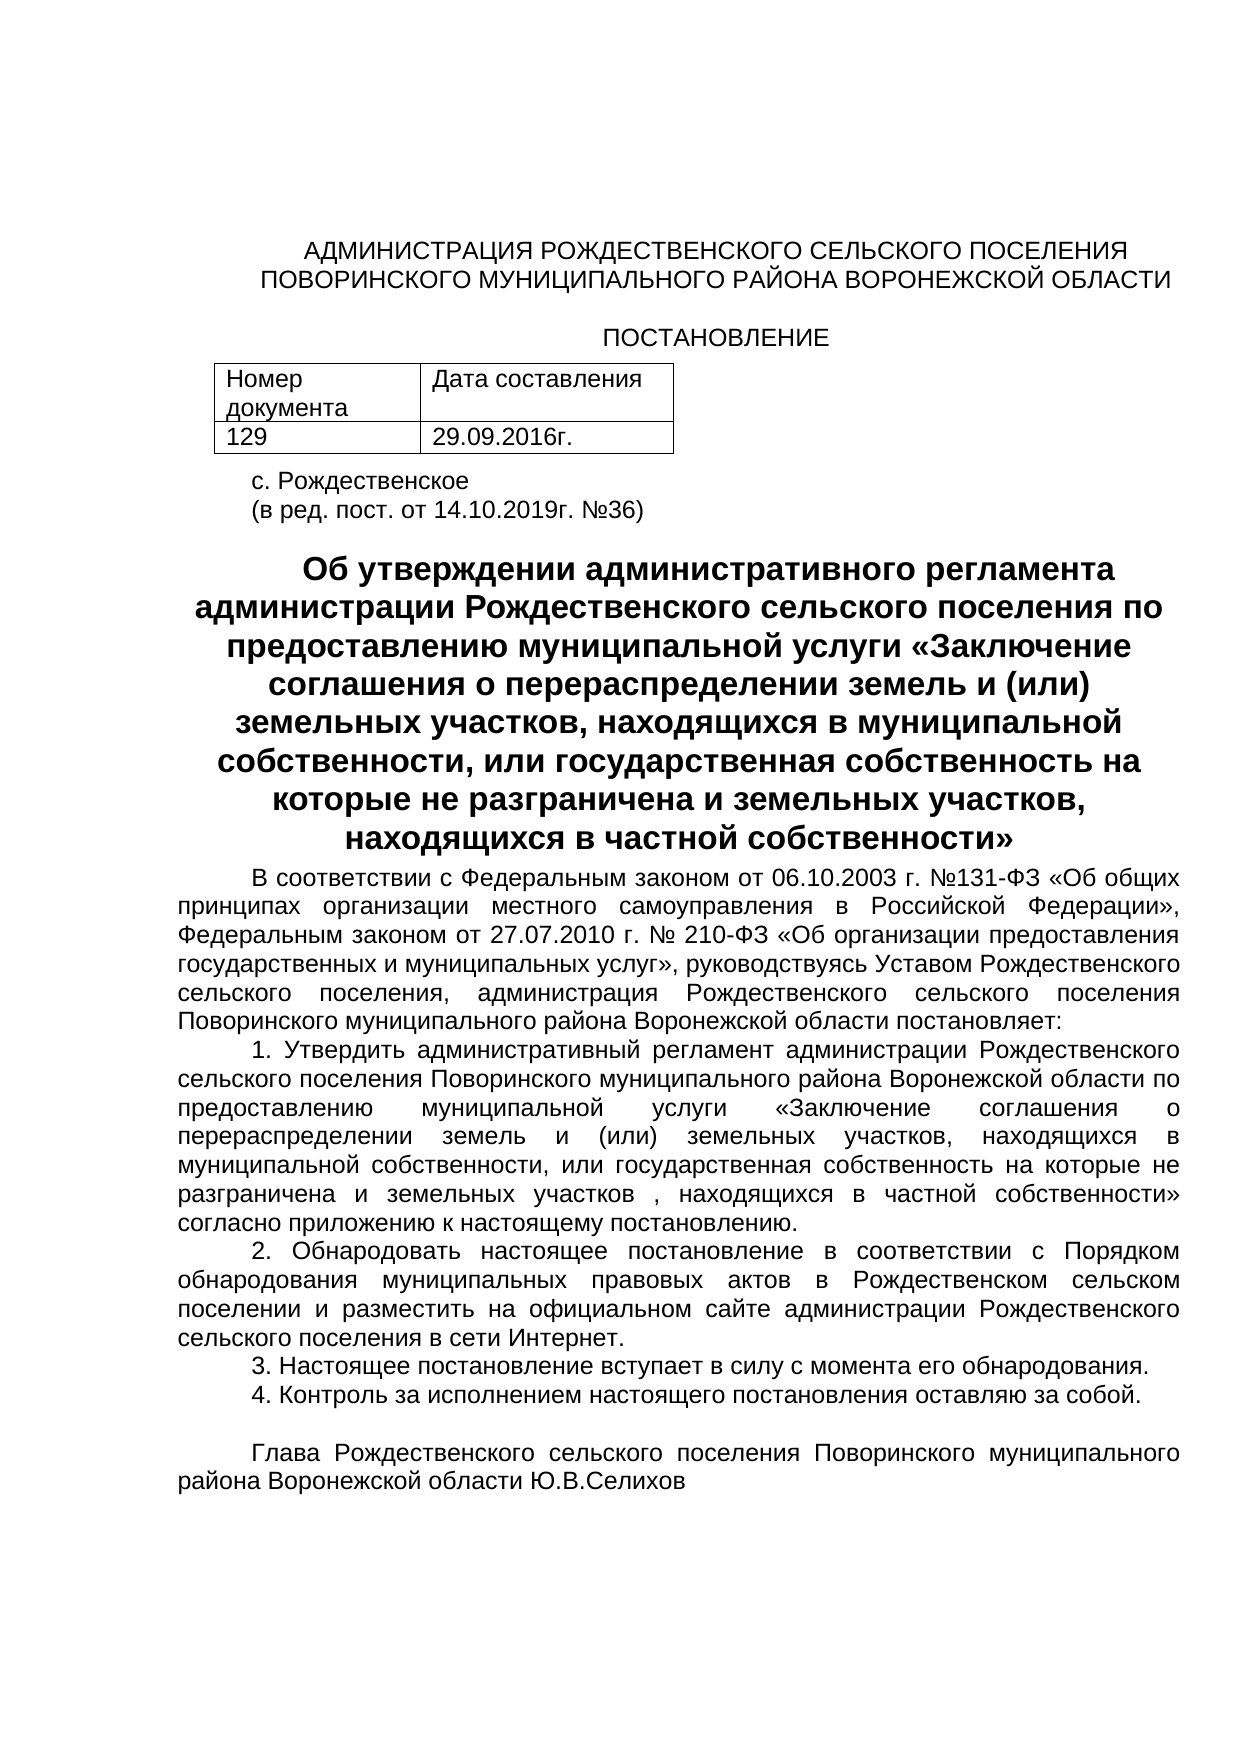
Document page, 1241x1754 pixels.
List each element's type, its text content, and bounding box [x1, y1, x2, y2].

text ПОСТАНОВЛЕНИЕ [177, 322, 1181, 351]
table_cell 29.09.2016г. [421, 422, 673, 453]
text 3. Настоящее постановление вступает в силу с момента его обнародования. [177, 1351, 1181, 1380]
table_header Номер документа [215, 364, 420, 421]
text 2. Обнародовать настоящее постановление в соответствии с Порядком обнародования муниципальных правовых актов в Рождественском сельском поселении и разместить на официальном сайте администрации Рождественского сельского поселения в сети Интернет. [177, 1236, 1181, 1351]
text 4. Контроль за исполнением настоящего постановления оставляю за собой. [177, 1380, 1181, 1409]
text Глава Рождественского сельского поселения Поворинского муниципального района Воронежской области Ю.В.Селихов [177, 1437, 1181, 1495]
text ПОВОРИНСКОГО МУНИЦИПАЛЬНОГО РАЙОНА ВОРОНЕЖСКОЙ ОБЛАСТИ [177, 265, 1181, 294]
text (в ред. пост. от 14.10.2019г. №36) [177, 495, 1181, 524]
table_cell 129 [215, 422, 420, 453]
text Об утверждении административного регламента администрации Рождественского сельского поселения по предоставлению муниципальной услуги «Заключение соглашения о перераспределении земель и (или) земельных участков, находящихся в муниципальной собственности, или государственная собственность на которые не разграничена и земельных участков, находящихся в частной собственности» [177, 549, 1181, 856]
text АДМИНИСТРАЦИЯ РОЖДЕСТВЕНСКОГО СЕЛЬСКОГО ПОСЕЛЕНИЯ [177, 236, 1181, 265]
text с. Рождественское [177, 466, 1181, 495]
text 1. Утвердить административный регламент администрации Рождественского сельского поселения Поворинского муниципального района Воронежской области по предоставлению муниципальной услуги «Заключение соглашения о перераспределении земель и (или) земельных участков, находящихся в муниципальной собственности, или государственная собственность на которые не разграничена и земельных участков , находящихся в частной собственности» согласно приложению к настоящему постановлению. [177, 1035, 1181, 1236]
table_header Дата составления [421, 364, 673, 421]
text В соответствии с Федеральным законом от 06.10.2003 г. №131-ФЗ «Об общих принципах организации местного самоуправления в Российской Федерации», Федеральным законом от 27.07.2010 г. № 210-ФЗ «Об организации предоставления государственных и муниципальных услуг», руководствуясь Уставом Рождественского сельского поселения, администрация Рождественского сельского поселения Поворинского муниципального района Воронежской области постановляет: [177, 862, 1181, 1035]
